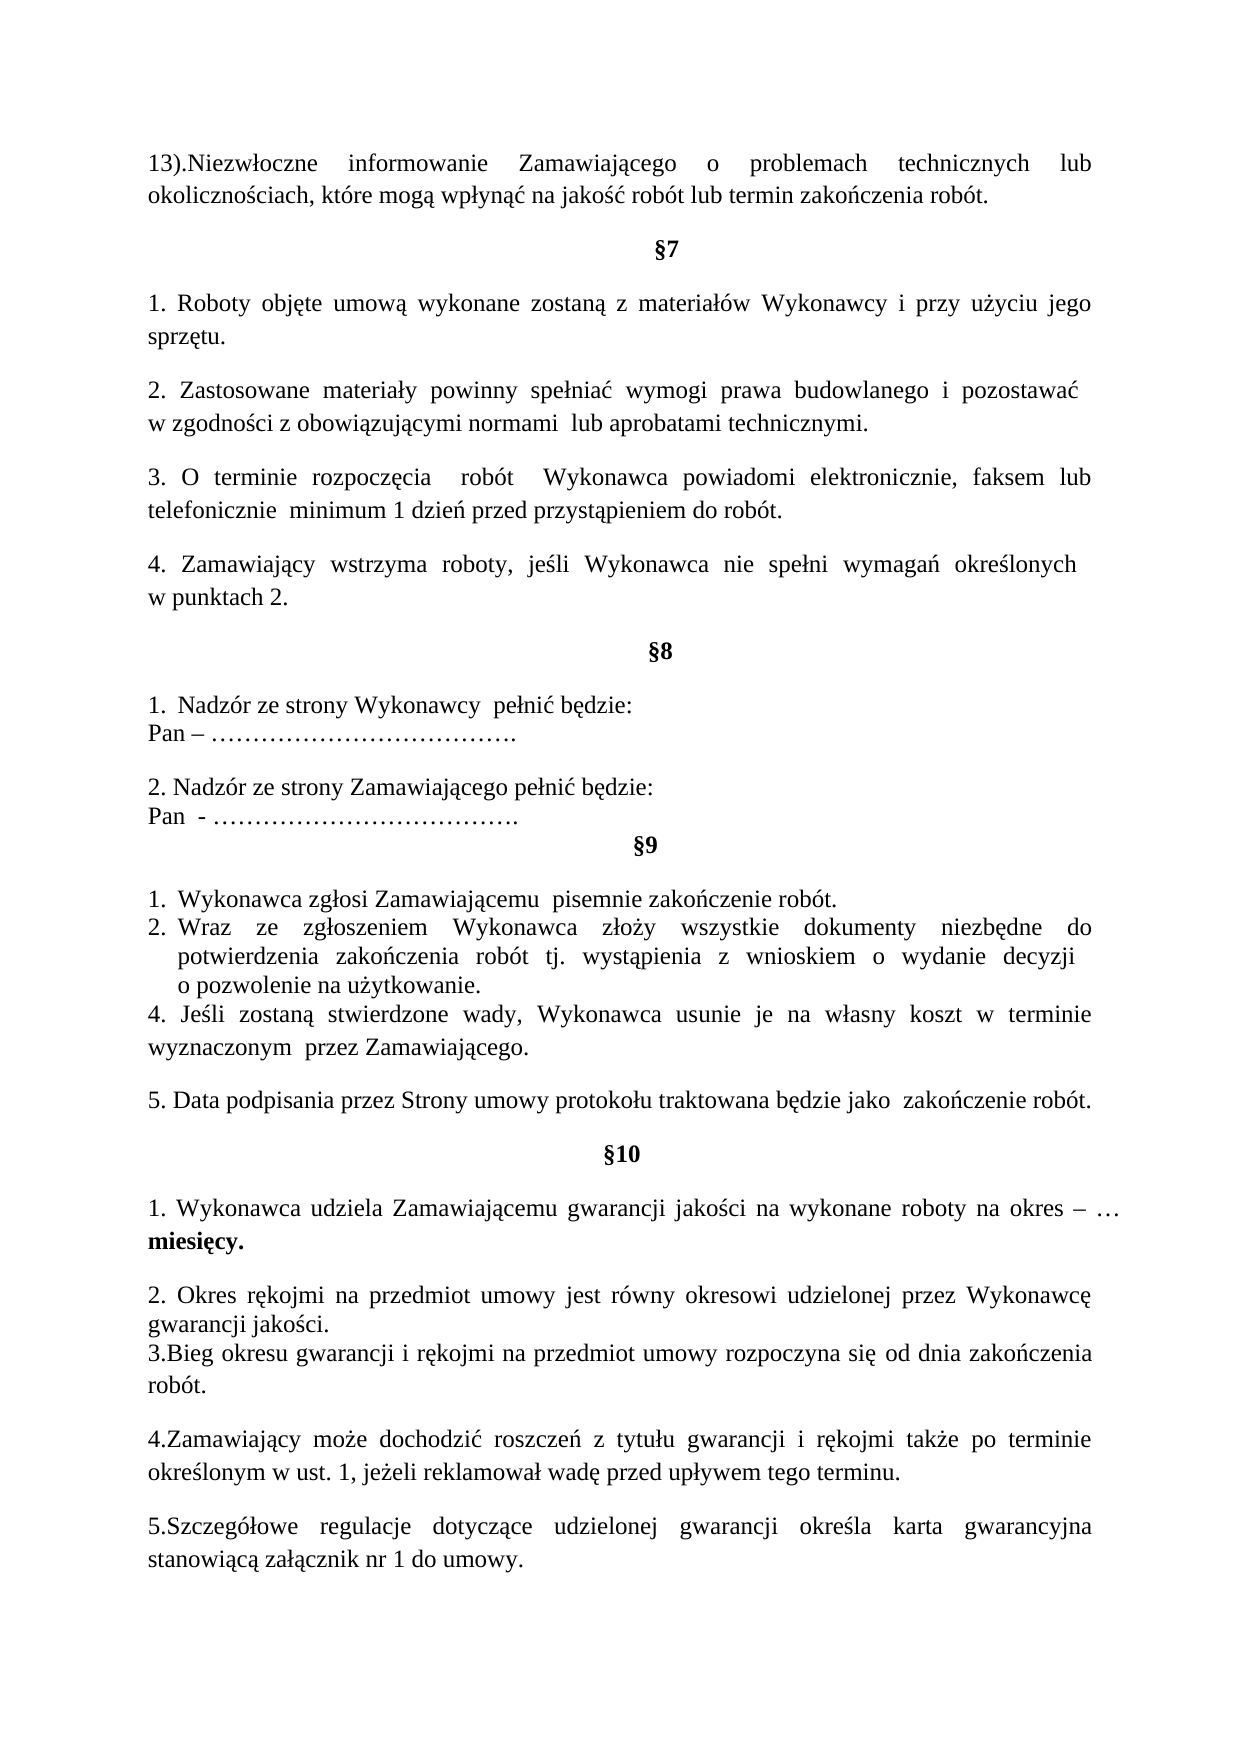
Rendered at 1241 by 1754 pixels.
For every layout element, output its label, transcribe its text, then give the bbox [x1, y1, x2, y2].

text 2. Okres rękojmi na przedmiot umowy jest równy okresowi udzielonej przez Wykonawcę gwarancji jakości. [148, 1280, 1093, 1338]
list Nadzór ze strony Wykonawcy pełnić będzie: [148, 690, 1093, 718]
list Pan - ………………………………. [148, 801, 1093, 830]
text §10 [148, 1139, 1096, 1168]
text §8 [148, 636, 1096, 664]
list Wraz ze zgłoszeniem Wykonawca złoży wszystkie dokumenty niezbędne do potwierdzenia zakończenia robót tj. wystąpienia z wnioskiem o wydanie decyzji o pozwolenie na użytkowanie. [148, 912, 1093, 999]
text 13).Niezwłoczne informowanie Zamawiającego o problemach technicznych lub okolicznościach, które mogą wpłynąć na jakość robót lub termin zakończenia robót. [148, 148, 1093, 209]
text 1. Wykonawca udziela Zamawiającemu gwarancji jakości na wykonane roboty na okres – … miesięcy. [148, 1193, 1122, 1255]
text 4.Zamawiający może dochodzić roszczeń z tytułu gwarancji i rękojmi także po terminie określonym w ust. 1, jeżeli reklamował wadę przed upływem tego terminu. [148, 1424, 1093, 1486]
text 1. Roboty objęte umową wykonane zostaną z materiałów Wykonawcy i przy użyciu jego sprzętu. [148, 288, 1093, 350]
text 4. Jeśli zostaną stwierdzone wady, Wykonawca usunie je na własny koszt w terminie wyznaczonym przez Zamawiającego. [148, 999, 1093, 1060]
text 5. Data podpisania przez Strony umowy protokołu traktowana będzie jako zakończenie robót. [148, 1086, 1093, 1114]
text §9 [148, 830, 1093, 858]
text §7 [148, 234, 1096, 263]
text 2. Zastosowane materiały powinny spełniać wymogi prawa budowlanego i pozostawać w zgodności z obowiązującymi normami lub aprobatami technicznymi. [148, 375, 1093, 437]
text 4. Zamawiający wstrzyma roboty, jeśli Wykonawca nie spełni wymagań określonych w punktach 2. [148, 549, 1093, 611]
list 2. Nadzór ze strony Zamawiającego pełnić będzie: [148, 772, 1093, 801]
text 3. O terminie rozpoczęcia robót Wykonawca powiadomi elektronicznie, faksem lub telefonicznie minimum 1 dzień przed przystąpieniem do robót. [148, 462, 1093, 524]
text Pan – ………………………………. [148, 718, 1093, 747]
list Wykonawca zgłosi Zamawiającemu pisemnie zakończenie robót. [148, 884, 1093, 912]
text 3.Bieg okresu gwarancji i rękojmi na przedmiot umowy rozpoczyna się od dnia zakończenia robót. [148, 1338, 1093, 1399]
text 5.Szczegółowe regulacje dotyczące udzielonej gwarancji określa karta gwarancyjna stanowiącą załącznik nr 1 do umowy. [148, 1511, 1093, 1573]
